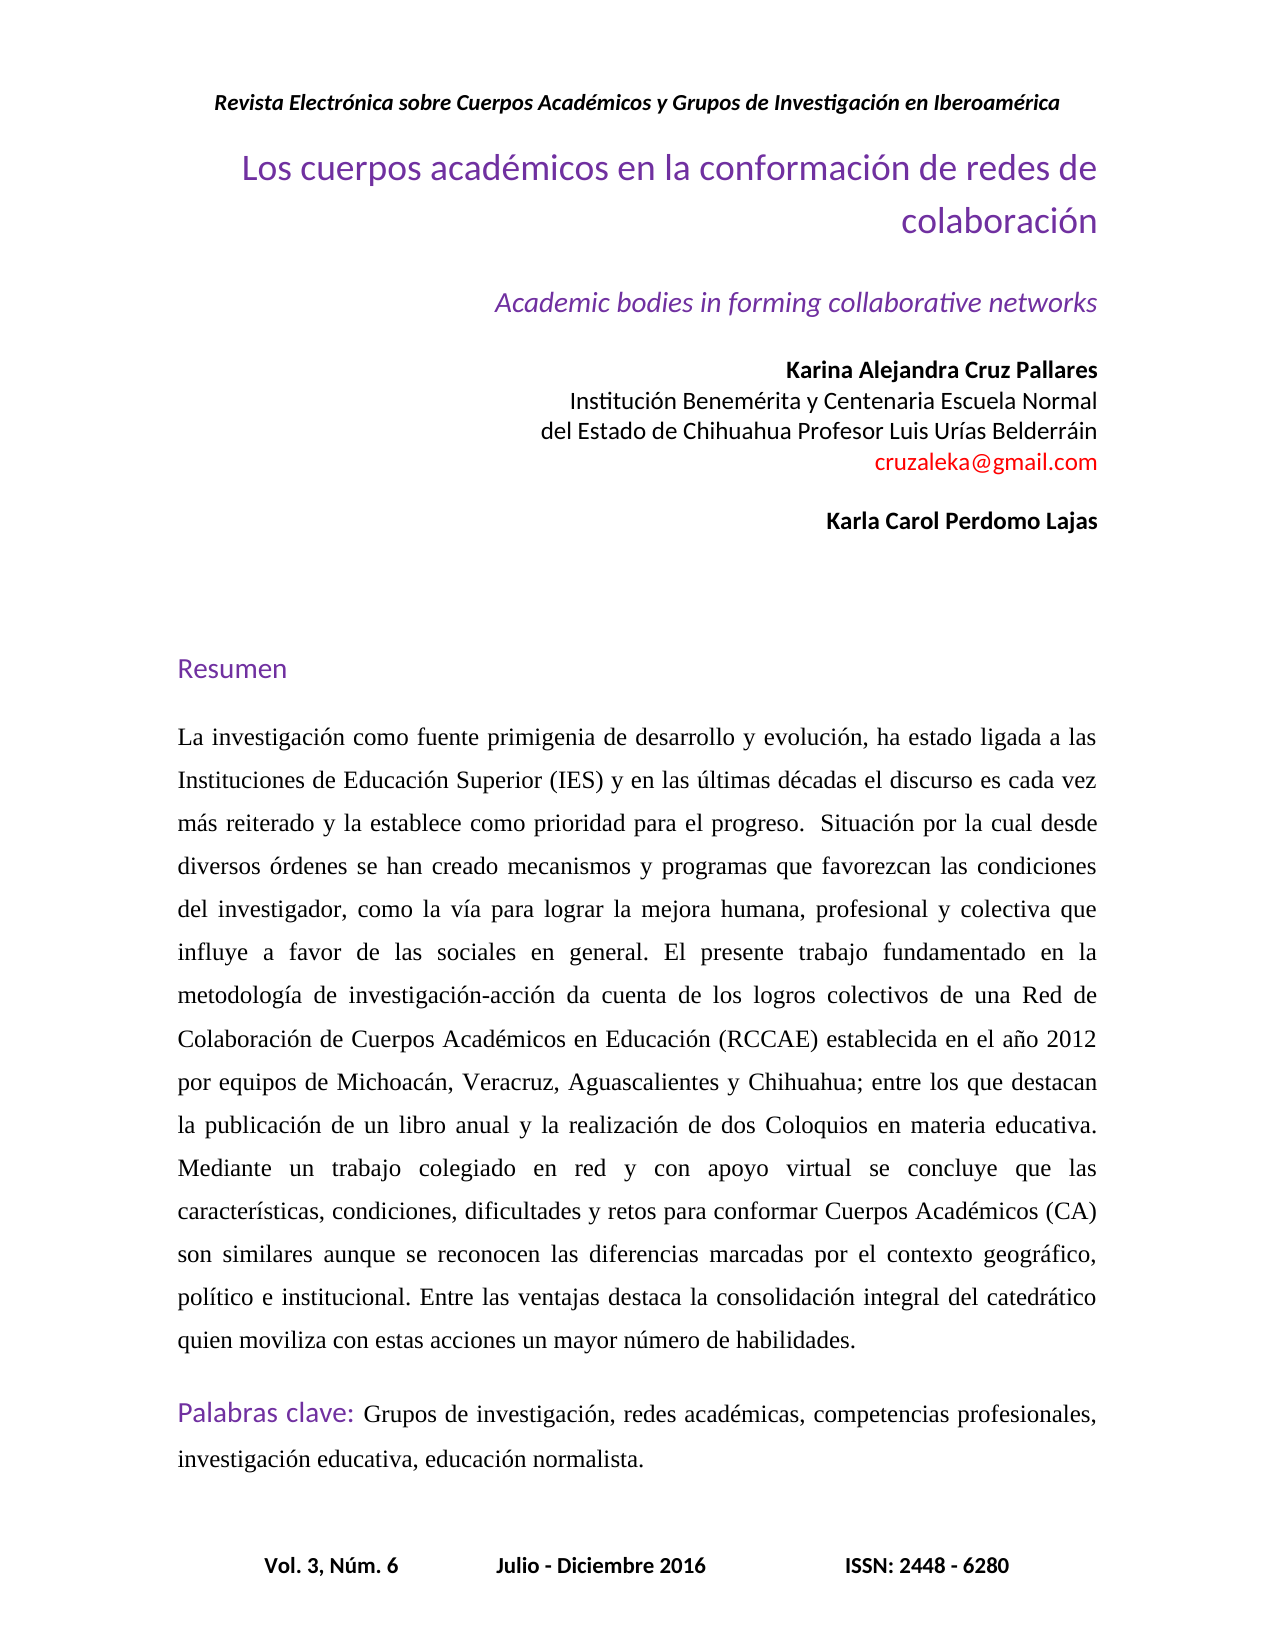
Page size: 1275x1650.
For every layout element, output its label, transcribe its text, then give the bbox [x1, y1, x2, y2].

text Palabras clave: Grupos de investigación, redes académicas, competencias profesionales, investigación educativa, educación normalista. [177, 1394, 1098, 1472]
text Resumen [177, 651, 1098, 686]
text del Estado de Chihuahua Profesor Luis Urías Belderráin [177, 415, 1098, 446]
text cruzaleka@gmail.com [177, 446, 1098, 476]
text Los cuerpos académicos en la conformación de redes de colaboración [177, 144, 1098, 243]
text Karla Carol Perdomo Lajas [221, 505, 1098, 536]
text Academic bodies in forming collaborative networks [221, 284, 1098, 320]
text Karina Alejandra Cruz Pallares Institución Benemérita y Centenaria Escuela Normal [177, 354, 1098, 415]
text La investigación como fuente primigenia de desarrollo y evolución, ha estado ligada a las Instituciones de Educación Superior (IES) y en las últimas décadas el discurso es cada vez más reiterado y la establece como prioridad para el progreso. Situación por la cual desde diversos órdenes se han creado mecanismos y programas que favorezcan las condiciones del investigador, como la vía para lograr la mejora humana, profesional y colectiva que influye a favor de las sociales en general. El presente trabajo fundamentado en la metodología de investigación-acción da cuenta de los logros colectivos de una Red de Colaboración de Cuerpos Académicos en Educación (RCCAE) establecida en el año 2012 por equipos de Michoacán, Veracruz, Aguascalientes y Chihuahua; entre los que destacan la publicación de un libro anual y la realización de dos Coloquios en materia educativa. Mediante un trabajo colegiado en red y con apoyo virtual se concluye que las características, condiciones, dificultades y retos para conformar Cuerpos Académicos (CA) son similares aunque se reconocen las diferencias marcadas por el contexto geográfico, político e institucional. Entre las ventajas destaca la consolidación integral del catedrático quien moviliza con estas acciones un mayor número de habilidades. [177, 722, 1098, 1354]
